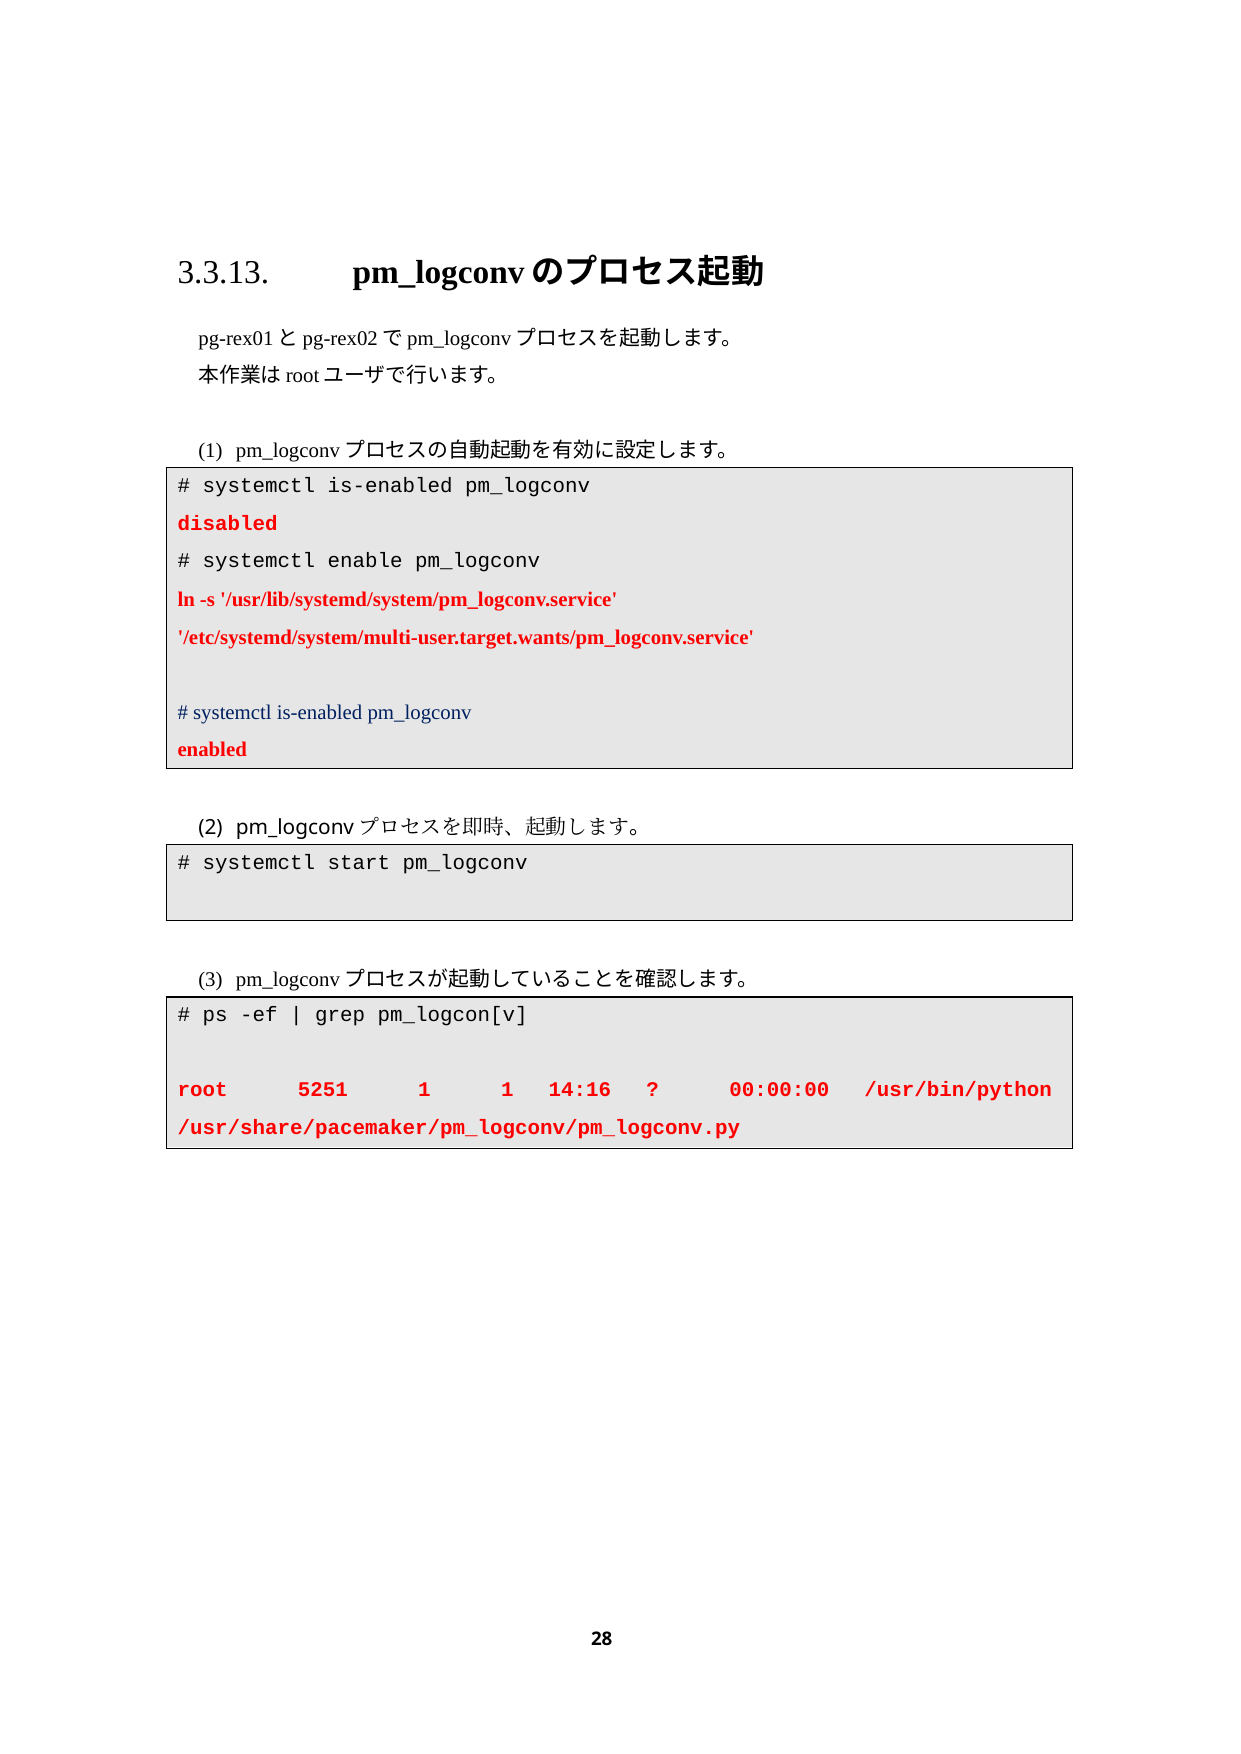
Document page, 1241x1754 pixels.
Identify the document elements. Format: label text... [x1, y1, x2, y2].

table_header # systemctl start pm_logconv [167, 845, 1072, 920]
table_header # systemctl is-enabled pm_logconv disabled # systemctl enable pm_logconv ln -s '/usr/lib/systemd/system/pm_logconv.service' '/etc/systemd/system/multi-user.target.wants/pm_logconv.service' # systemctl is-enabled pm_logconv enabled [167, 468, 1072, 768]
list pm_logconvプロセスを即時、起動します。 [198, 807, 1063, 844]
list pm_logconvプロセスの自動起動を有効に設定します。 [198, 430, 1054, 467]
table_header # ps -ef | grep pm_logcon[v] root 5251 1 1 14:16 ? 00:00:00 /usr/bin/python /usr/share/pacemaker/pm_logconv/pm_logconv.py [167, 998, 1072, 1147]
list pm_logconvプロセスが起動していることを確認します。 [198, 959, 1054, 996]
text 本作業はrootユーザで行います。 [177, 355, 1054, 392]
text pg-rex01とpg-rex02でpm_logconvプロセスを起動します。 [177, 317, 1054, 355]
subtitle pm_logconvのプロセス起動 [177, 232, 1063, 307]
